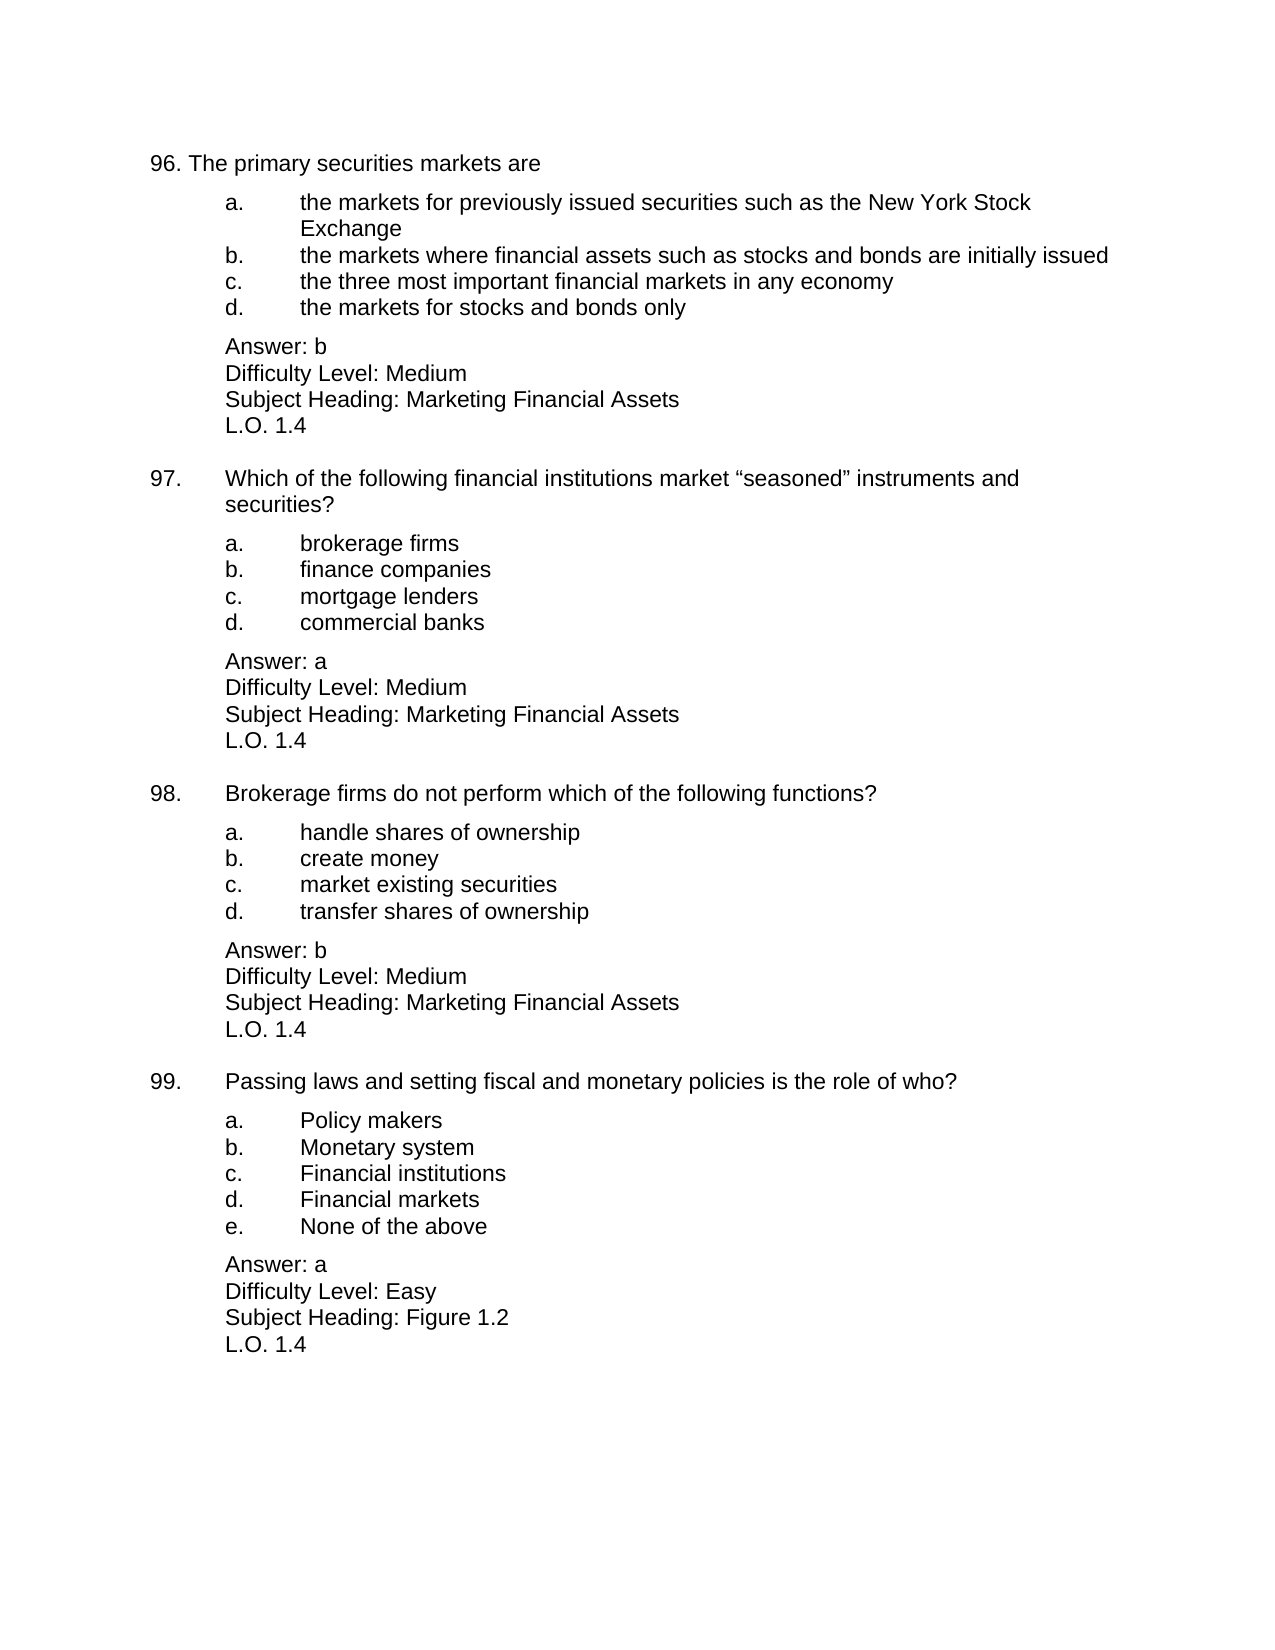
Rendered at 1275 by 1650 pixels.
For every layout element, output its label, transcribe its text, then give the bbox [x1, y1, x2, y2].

text d. transfer shares of ownership [150, 898, 1125, 924]
text Subject Heading: Marketing Financial Assets [150, 386, 1125, 412]
text 99. Passing laws and setting fiscal and monetary policies is the role of who? [150, 1068, 1125, 1095]
text Difficulty Level: Easy [150, 1278, 1125, 1304]
text L.O. 1.4 [150, 412, 1125, 438]
text c. market existing securities [150, 871, 1125, 898]
text d. the markets for stocks and bonds only [150, 294, 1125, 321]
text Difficulty Level: Medium [150, 963, 1125, 989]
text b. finance companies [150, 556, 1125, 583]
text Answer: b [150, 333, 1125, 359]
text Answer: a [150, 1251, 1125, 1278]
text Subject Heading: Marketing Financial Assets [150, 701, 1125, 727]
text c. mortgage lenders [150, 583, 1125, 609]
text b. the markets where financial assets such as stocks and bonds are initially issued [150, 242, 1125, 268]
text Difficulty Level: Medium [150, 359, 1125, 386]
text 96. The primary securities markets are [150, 150, 1125, 176]
text b. Monetary system [150, 1133, 1125, 1160]
text a. Policy makers [150, 1107, 1125, 1133]
text a. brokerage firms [150, 530, 1125, 556]
text L.O. 1.4 [150, 727, 1125, 753]
text Subject Heading: Marketing Financial Assets [150, 989, 1125, 1016]
text 97. Which of the following financial institutions market “seasoned” instruments and securities? [150, 465, 1125, 518]
text Subject Heading: Figure 1.2 [150, 1304, 1125, 1331]
text a. handle shares of ownership [150, 819, 1125, 845]
text Difficulty Level: Medium [150, 674, 1125, 701]
text Answer: a [150, 648, 1125, 674]
text d. Financial markets [150, 1186, 1125, 1213]
text L.O. 1.4 [150, 1016, 1125, 1042]
text b. create money [150, 845, 1125, 871]
text Answer: b [150, 937, 1125, 963]
text e. None of the above [150, 1213, 1125, 1239]
text 98. Brokerage firms do not perform which of the following functions? [150, 780, 1125, 806]
text a. the markets for previously issued securities such as the New York Stock Exchange [225, 189, 1125, 242]
text L.O. 1.4 [150, 1331, 1125, 1357]
text d. commercial banks [150, 609, 1125, 636]
text c. the three most important financial markets in any economy [150, 268, 1125, 294]
text c. Financial institutions [150, 1160, 1125, 1186]
